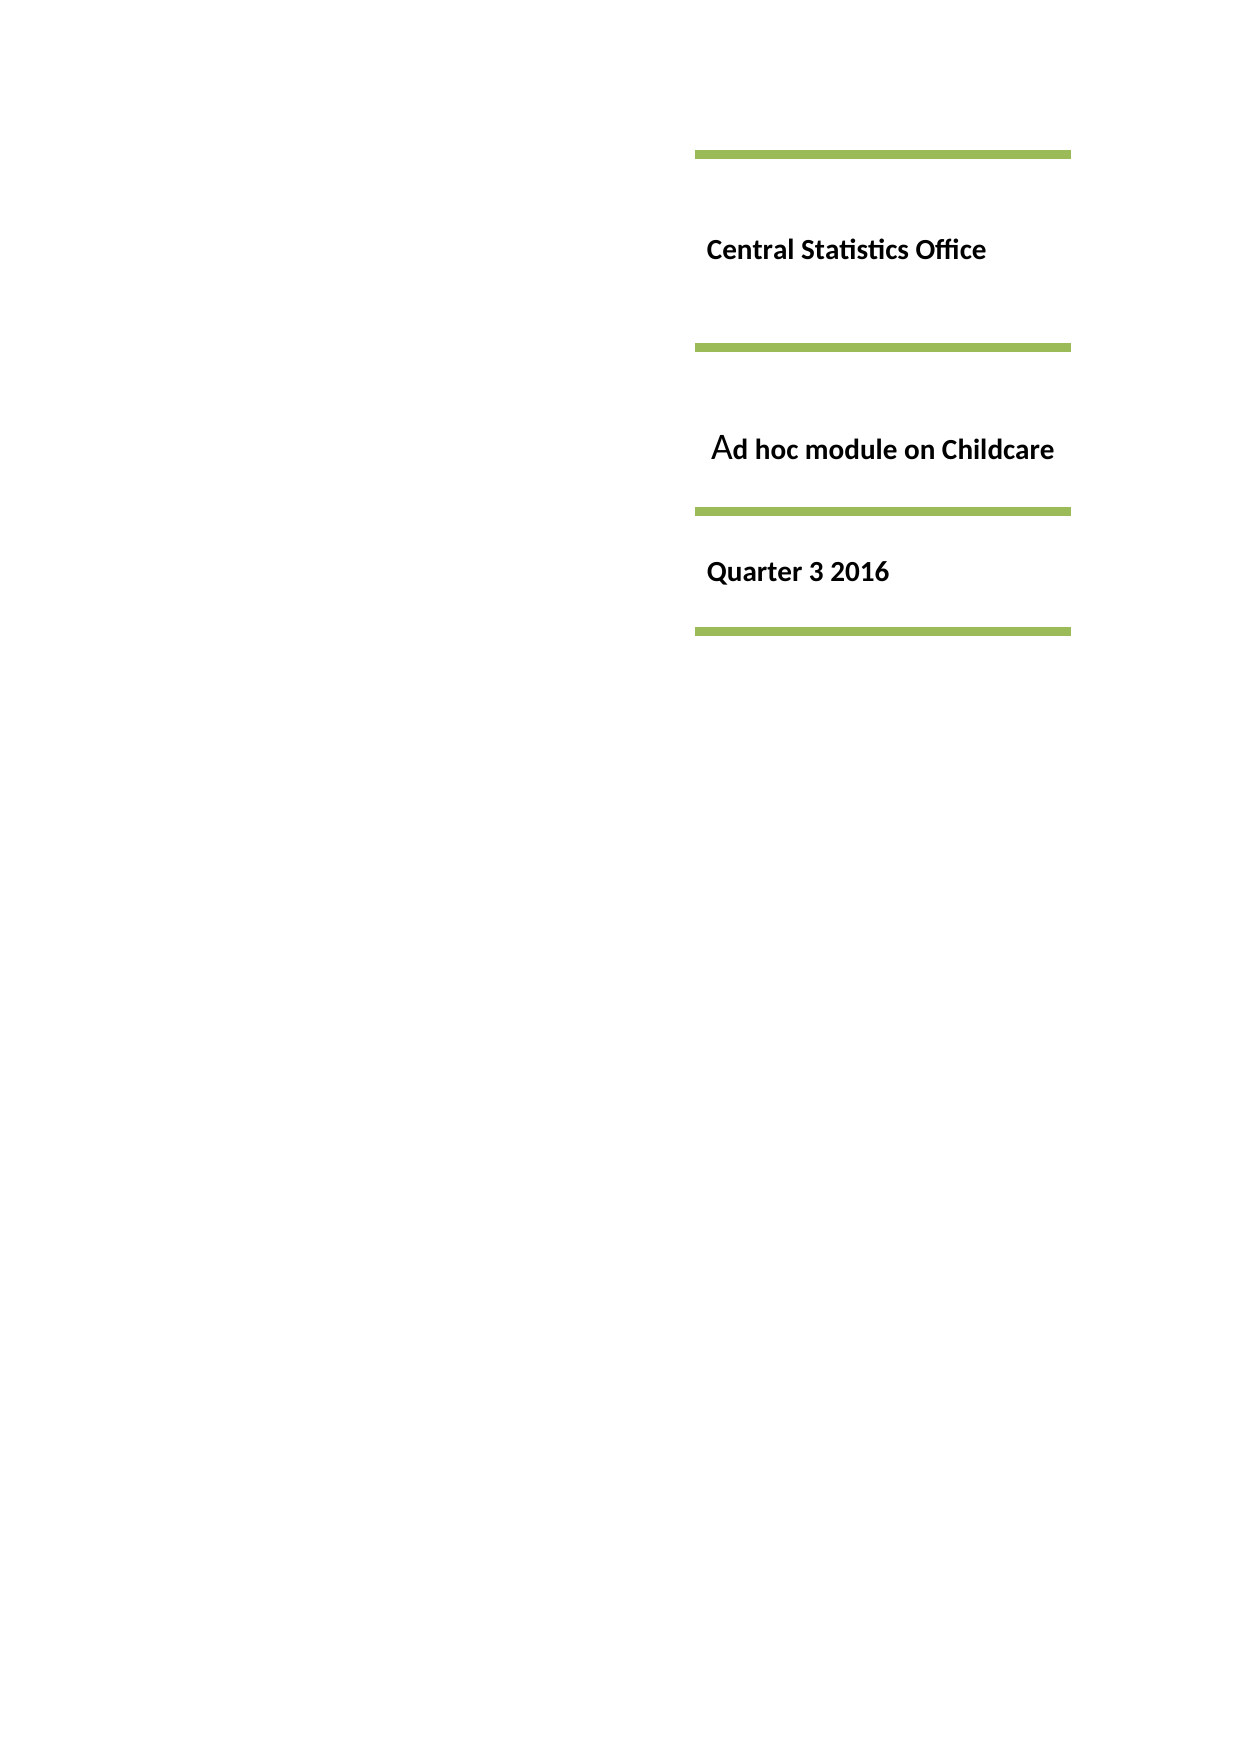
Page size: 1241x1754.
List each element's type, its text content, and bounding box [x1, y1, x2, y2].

table_header Central Statistics Office [695, 159, 1071, 342]
table_cell Ad hoc module on Childcare [695, 352, 1071, 507]
table_cell Quarter 3 2016 [695, 516, 1071, 627]
